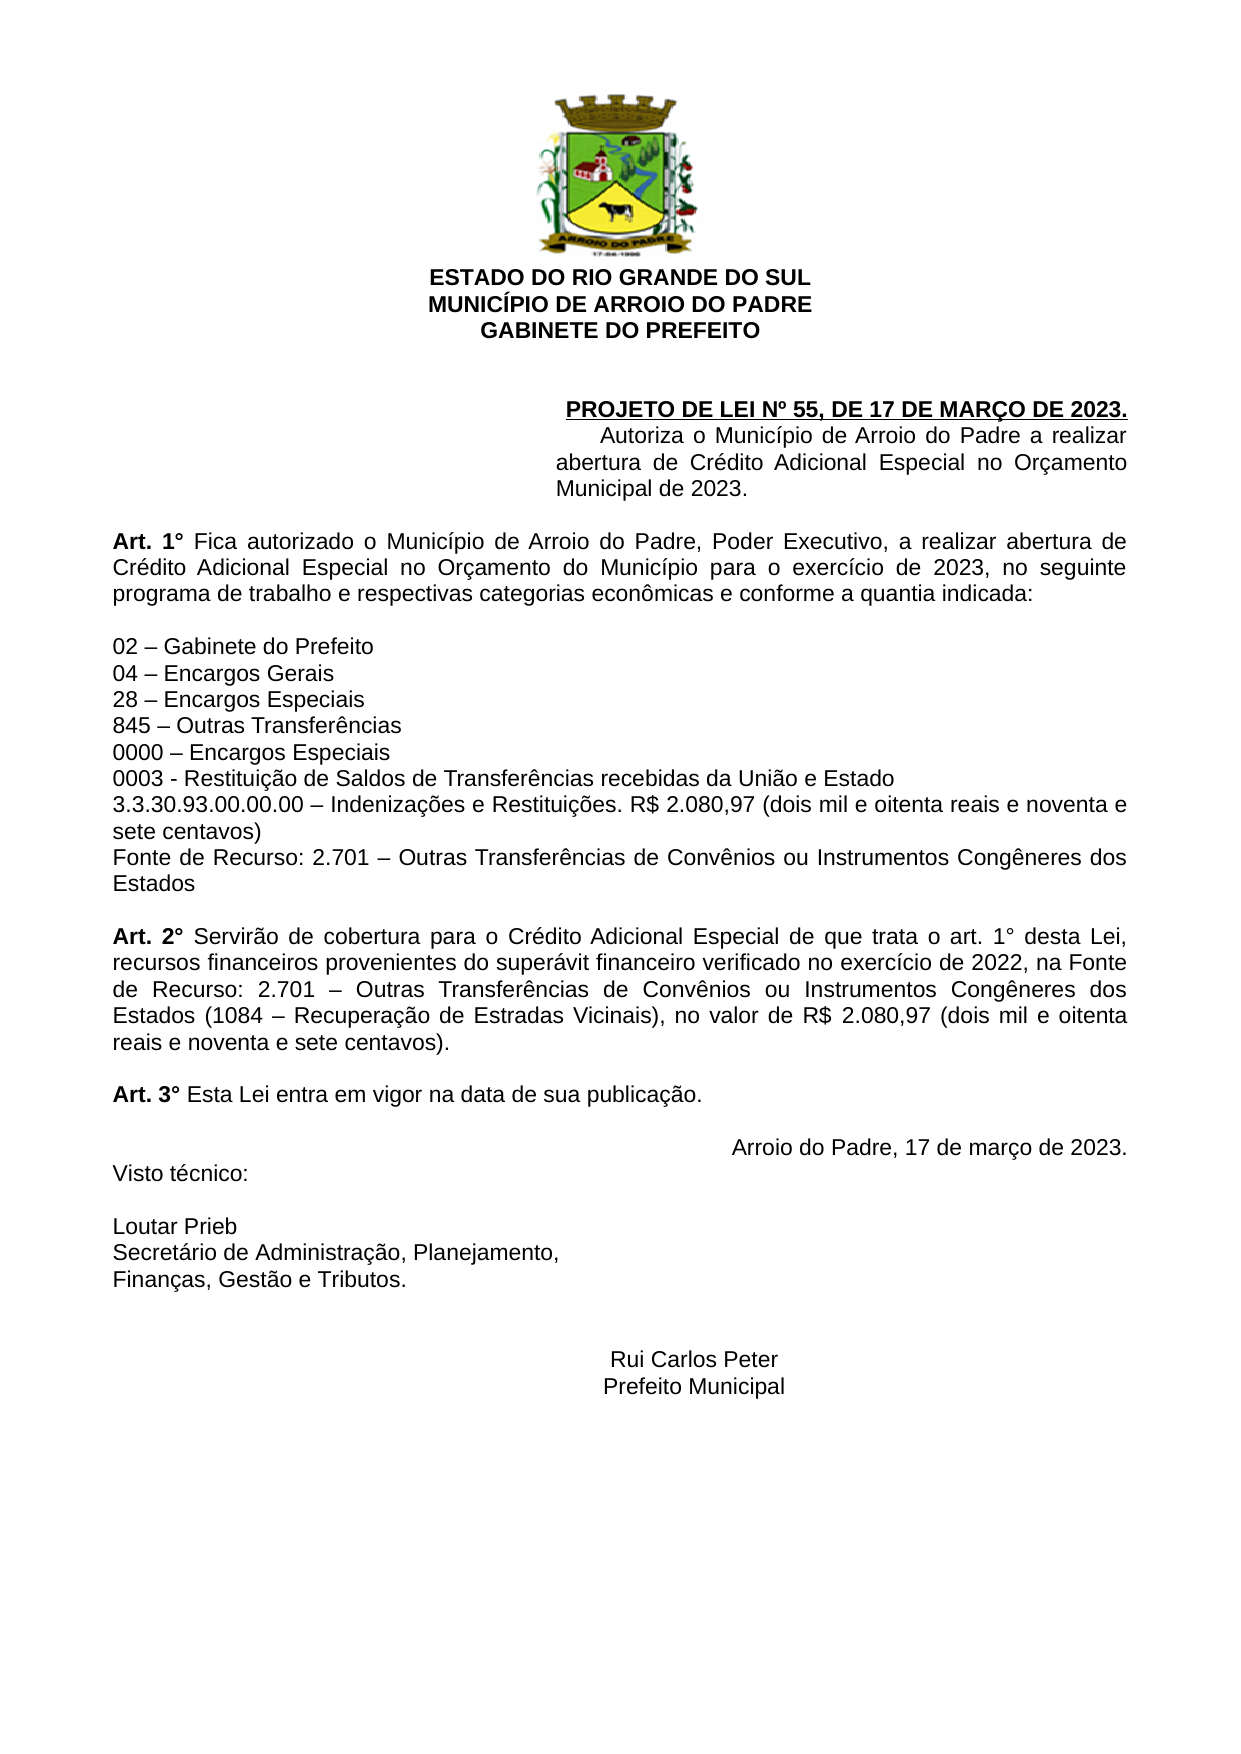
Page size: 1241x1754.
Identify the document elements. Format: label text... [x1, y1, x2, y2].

text Visto técnico: [112, 1160, 1128, 1187]
text Rui Carlos Peter [260, 1346, 1128, 1373]
text Art. 2° Servirão de cobertura para o Crédito Adicional Especial de que trata o art. 1° desta Lei, recursos financeiros provenientes do superávit financeiro verificado no exercício de 2022, na Fonte de Recurso: 2.701 – Outras Transferências de Convênios ou Instrumentos Congêneres dos Estados (1084 – Recuperação de Estradas Vicinais), no valor de R$ 2.080,97 (dois mil e oitenta reais e noventa e sete centavos). [112, 923, 1128, 1055]
text Autoriza o Município de Arroio do Padre a realizar abertura de Crédito Adicional Especial no Orçamento Municipal de 2023. [556, 422, 1128, 501]
text PROJETO DE LEI Nº 55, DE 17 DE MARÇO DE 2023. [112, 396, 1128, 422]
text Arroio do Padre, 17 de março de 2023. [112, 1134, 1128, 1160]
text Finanças, Gestão e Tributos. [112, 1266, 1128, 1292]
text 0000 – Encargos Especiais [112, 738, 1128, 765]
text Prefeito Municipal [260, 1373, 1128, 1399]
text Art. 1° Fica autorizado o Município de Arroio do Padre, Poder Executivo, a realizar abertura de Crédito Adicional Especial no Orçamento do Município para o exercício de 2023, no seguinte programa de trabalho e respectivas categorias econômicas e conforme a quantia indicada: [112, 528, 1128, 607]
text MUNICÍPIO DE ARROIO DO PADRE [112, 291, 1128, 317]
text Loutar Prieb [112, 1213, 1128, 1239]
text Art. 3° Esta Lei entra em vigor na data de sua publicação. [112, 1081, 1128, 1107]
text 04 – Encargos Gerais [112, 659, 1128, 686]
text Secretário de Administração, Planejamento, [112, 1239, 1128, 1266]
text GABINETE DO PREFEITO [112, 317, 1128, 343]
text ESTADO DO RIO GRANDE DO SUL [112, 264, 1128, 291]
text 845 – Outras Transferências [112, 712, 1128, 738]
text 28 – Encargos Especiais [112, 686, 1128, 712]
text 3.3.30.93.00.00.00 – Indenizações e Restituições. R$ 2.080,97 (dois mil e oitenta reais e noventa e sete centavos) [112, 791, 1128, 844]
text 02 – Gabinete do Prefeito [112, 633, 1128, 659]
text Fonte de Recurso: 2.701 – Outras Transferências de Convênios ou Instrumentos Congêneres dos Estados [112, 844, 1128, 897]
text 0003 - Restituição de Saldos de Transferências recebidas da União e Estado [112, 765, 1128, 791]
picture [529, 79, 707, 260]
